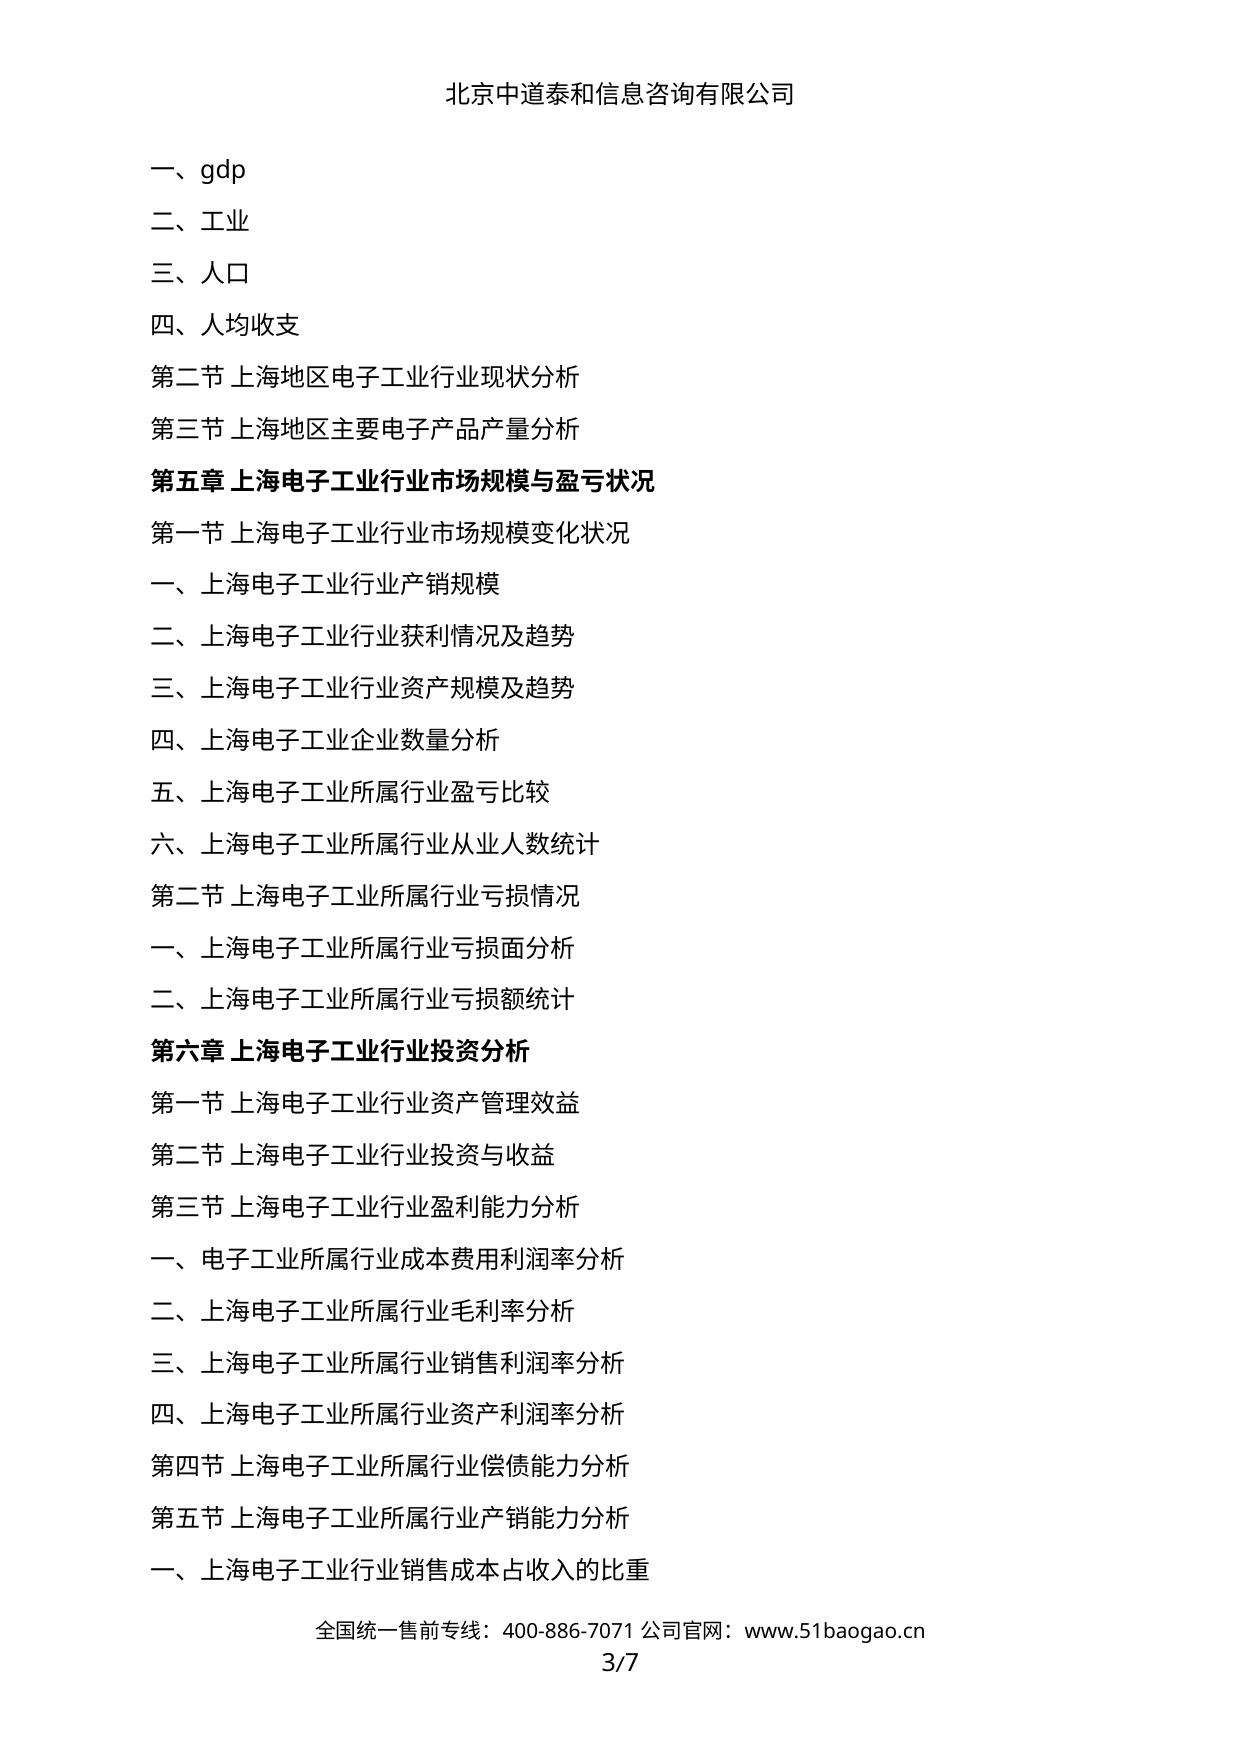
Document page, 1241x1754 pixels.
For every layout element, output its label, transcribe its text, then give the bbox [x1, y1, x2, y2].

text 第三节 上海电子工业行业盈利能力分析 [150, 1187, 1090, 1224]
text 一、上海电子工业行业销售成本占收入的比重 [150, 1551, 1090, 1587]
text 第一节 上海电子工业行业市场规模变化状况 [150, 513, 1090, 549]
text 四、人均收支 [150, 306, 1090, 342]
text 六、上海电子工业所属行业从业人数统计 [150, 824, 1090, 861]
text 第四节 上海电子工业所属行业偿债能力分析 [150, 1447, 1090, 1483]
text 第二节 上海电子工业所属行业亏损情况 [150, 876, 1090, 912]
text 第一节 上海电子工业行业资产管理效益 [150, 1084, 1090, 1120]
text 一、上海电子工业行业产销规模 [150, 565, 1090, 601]
text 五、上海电子工业所属行业盈亏比较 [150, 772, 1090, 809]
text 第五章 上海电子工业行业市场规模与盈亏状况 [150, 461, 1090, 497]
text 三、上海电子工业所属行业销售利润率分析 [150, 1343, 1090, 1379]
text 四、上海电子工业所属行业资产利润率分析 [150, 1395, 1090, 1431]
text 第二节 上海电子工业行业投资与收益 [150, 1136, 1090, 1172]
text 二、上海电子工业行业获利情况及趋势 [150, 617, 1090, 653]
text 第三节 上海地区主要电子产品产量分析 [150, 409, 1090, 446]
text 二、上海电子工业所属行业毛利率分析 [150, 1291, 1090, 1327]
text 第六章 上海电子工业行业投资分析 [150, 1032, 1090, 1068]
text 一、上海电子工业所属行业亏损面分析 [150, 928, 1090, 964]
text 第五节 上海电子工业所属行业产销能力分析 [150, 1499, 1090, 1535]
text 四、上海电子工业企业数量分析 [150, 721, 1090, 757]
text 一、电子工业所属行业成本费用利润率分析 [150, 1239, 1090, 1276]
text 三、人口 [150, 254, 1090, 290]
text 三、上海电子工业行业资产规模及趋势 [150, 669, 1090, 705]
text 二、工业 [150, 202, 1090, 238]
text 一、gdp [150, 150, 1090, 186]
text 二、上海电子工业所属行业亏损额统计 [150, 980, 1090, 1016]
text 第二节 上海地区电子工业行业现状分析 [150, 357, 1090, 394]
